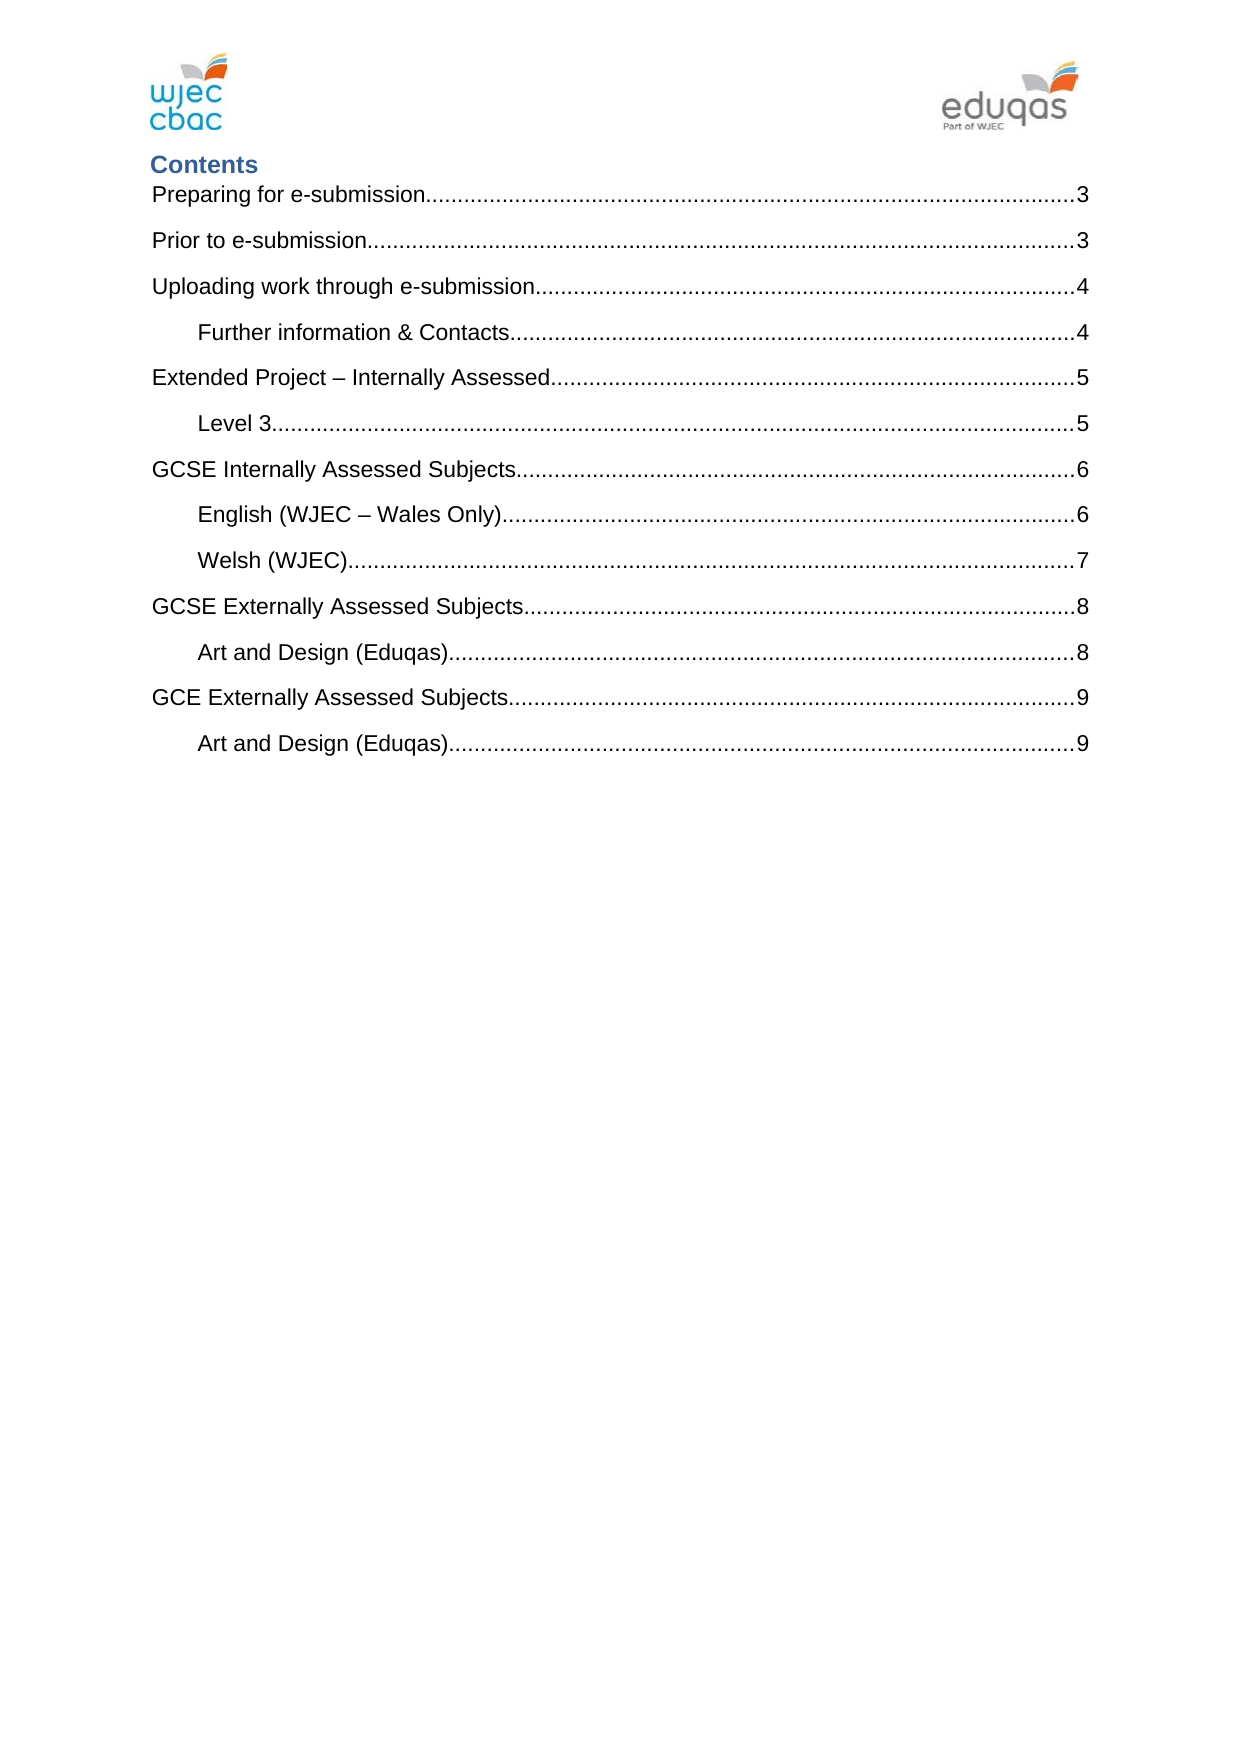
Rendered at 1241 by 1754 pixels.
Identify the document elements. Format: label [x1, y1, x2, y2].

picture [150, 53, 228, 130]
picture [940, 61, 1079, 130]
